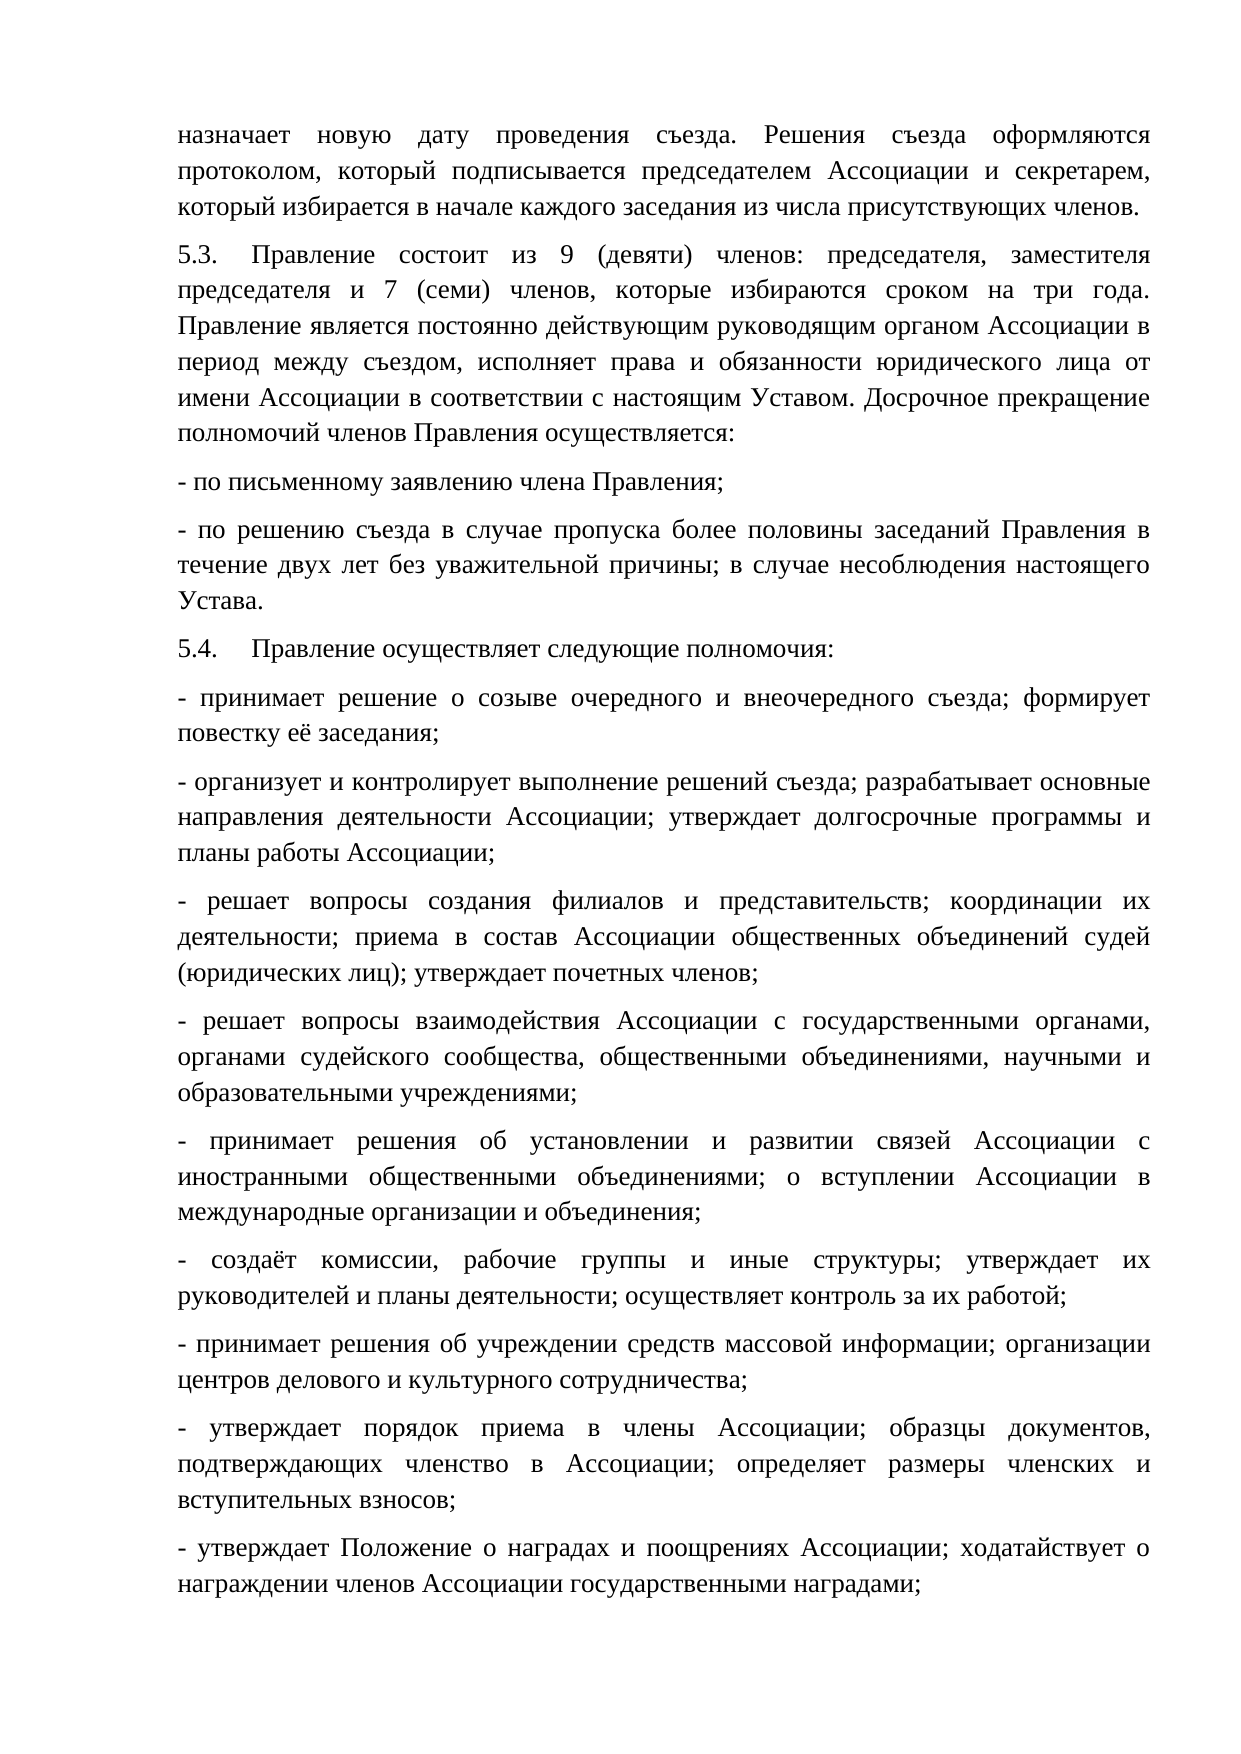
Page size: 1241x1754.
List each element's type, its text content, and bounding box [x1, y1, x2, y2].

text - по письменному заявлению члена Правления; [177, 465, 1152, 496]
text - решает вопросы создания филиалов и представительств; координации их деятельности; приема в состав Ассоциации общественных объединений судей (юридических лиц); утверждает почетных членов; [177, 884, 1152, 987]
text - решает вопросы взаимодействия Ассоциации с государственными органами, органами судейского сообщества, общественными объединениями, научными и образовательными учреждениями; [177, 1004, 1152, 1107]
text - организует и контролирует выполнение решений съезда; разрабатывает основные направления деятельности Ассоциации; утверждает долгосрочные программы и планы работы Ассоциации; [177, 765, 1152, 867]
list Правление осуществляет следующие полномочия: [177, 633, 1152, 664]
text - утверждает порядок приема в члены Ассоциации; образцы документов, подтверждающих членство в Ассоциации; определяет размеры членских и вступительных взносов; [177, 1411, 1152, 1514]
text - принимает решения об установлении и развитии связей Ассоциации с иностранными общественными объединениями; о вступлении Ассоциации в международные организации и объединения; [177, 1124, 1152, 1226]
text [177, 118, 1152, 221]
text - утверждает Положение о наградах и поощрениях Ассоциации; ходатайствует о награждении членов Ассоциации государственными наградами; [177, 1531, 1152, 1598]
text - принимает решения об учреждении средств массовой информации; организации центров делового и культурного сотрудничества; [177, 1327, 1152, 1394]
list Правление состоит из 9 (девяти) членов: председателя, заместителя председателя и 7 (семи) членов, которые избираются сроком на три года. Правление является постоянно действующим руководящим органом Ассоциации в период между съездом, исполняет права и обязанности юридического лица от имени Ассоциации в соответствии с настоящим Уставом. Досрочное прекращение полномочий членов Правления осуществляется: [177, 238, 1152, 448]
text - создаёт комиссии, рабочие группы и иные структуры; утверждает их руководителей и планы деятельности; осуществляет контроль за их работой; [177, 1243, 1152, 1310]
text - по решению съезда в случае пропуска более половины заседаний Правления в течение двух лет без уважительной причины; в случае несоблюдения настоящего Устава. [177, 513, 1152, 616]
text - принимает решение о созыве очередного и внеочередного съезда; формирует повестку её заседания; [177, 681, 1152, 748]
